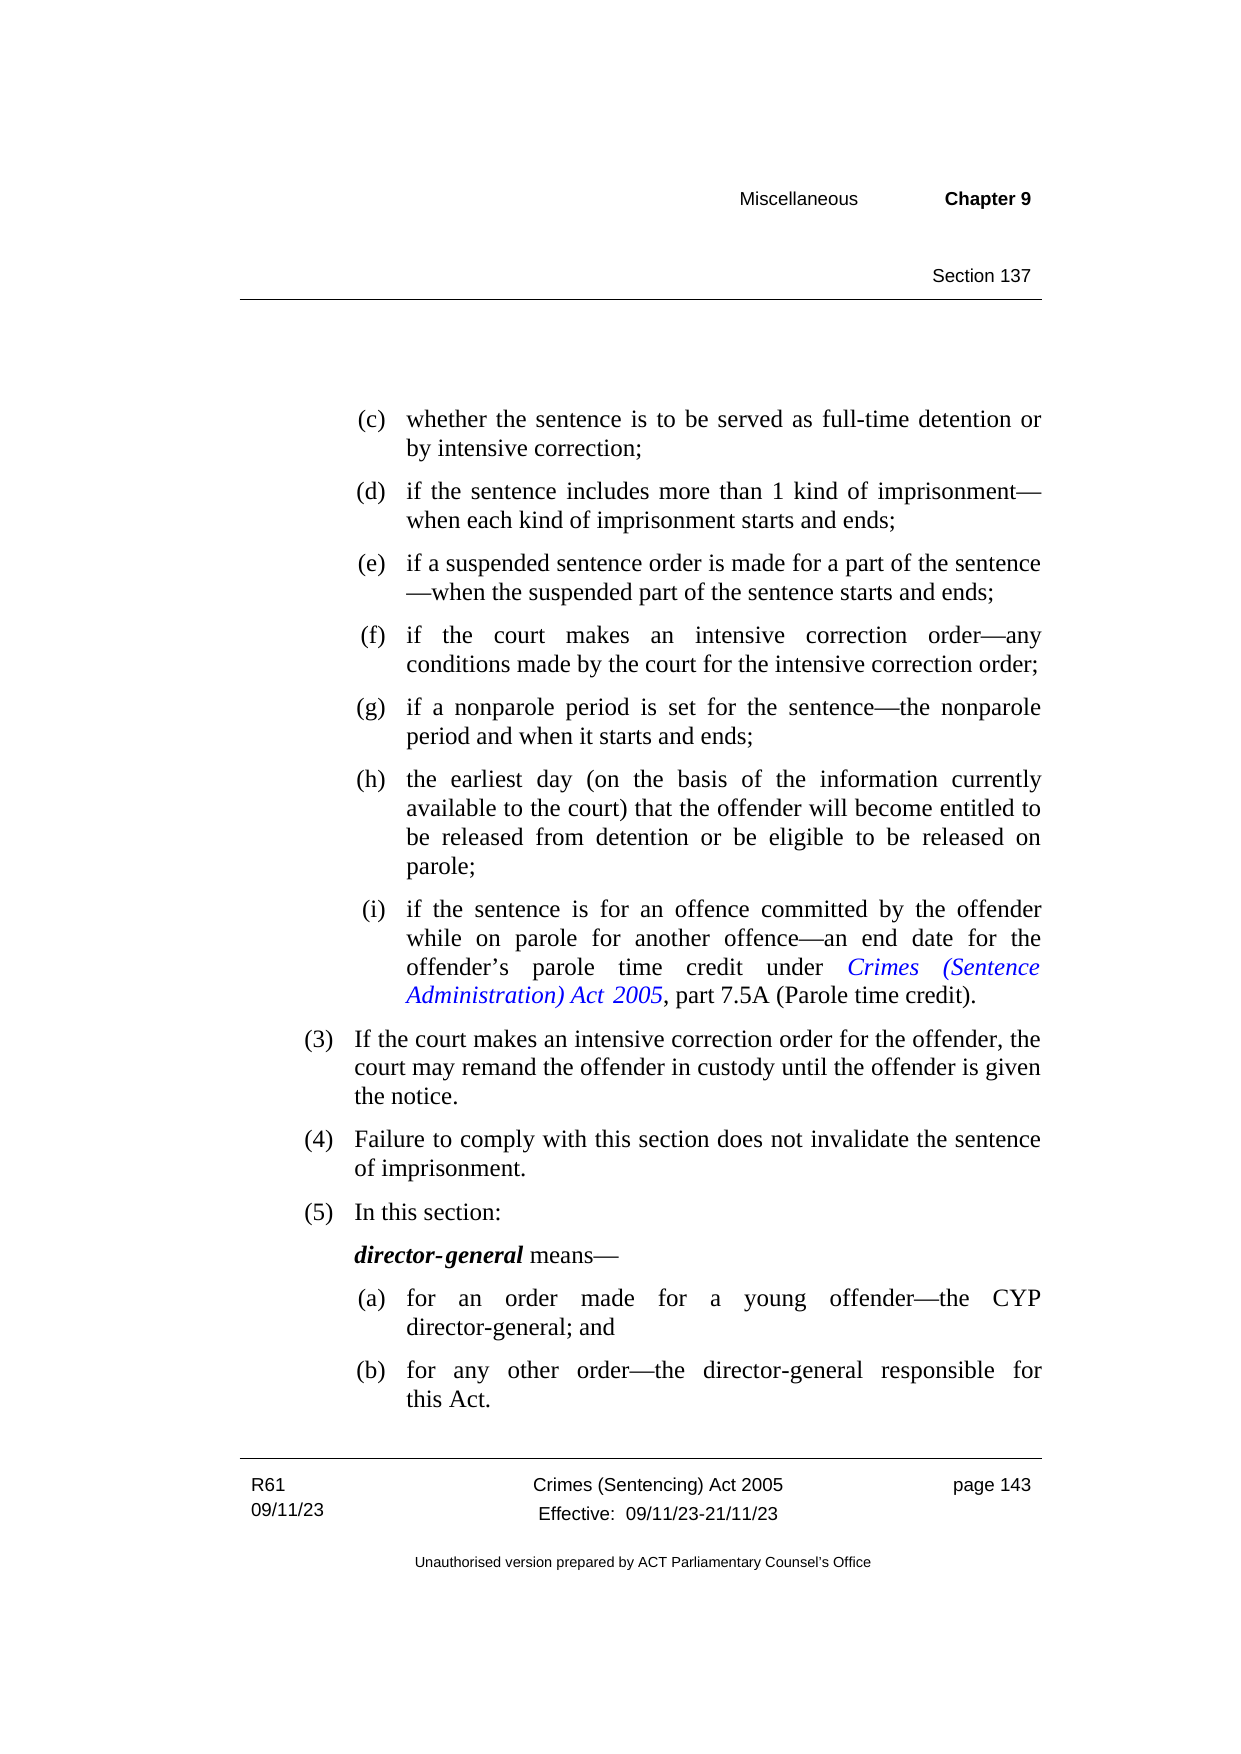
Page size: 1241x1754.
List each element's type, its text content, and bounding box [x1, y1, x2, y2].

text (f) if the court makes an intensive correction order—any conditions made by the court for the intensive correction order; [239, 620, 1042, 678]
text (4) Failure to comply with this section does not invalidate the sentence of imprisonment. [239, 1124, 1042, 1182]
text (g) if a nonparole period is set for the sentence—the nonparole period and when it starts and ends; [239, 692, 1042, 750]
text (h) the earliest day (on the basis of the information currently available to the court) that the offender will become entitled to be released from detention or be eligible to be released on parole; [239, 764, 1042, 879]
text (e) if a suspended sentence order is made for a part of the sentence—when the suspended part of the sentence starts and ends; [239, 548, 1042, 606]
text (3) If the court makes an intensive correction order for the offender, the court may remand the offender in custody until the offender is given the notice. [239, 1024, 1042, 1110]
text (c) whether the sentence is to be served as full-time detention or by intensive correction; [239, 404, 1042, 462]
text (a) for an order made for a young offender—the CYP director-general; and [239, 1283, 1042, 1341]
text (i) if the sentence is for an offence committed by the offender while on parole for another offence—an end date for the offender’s parole time credit under Crimes (Sentence Administration) Act 2005, part 7.5A (Parole time credit). [239, 894, 1042, 1009]
text (b) for any other order—the director-general responsible for this Act. [239, 1355, 1042, 1413]
text (5) In this section: [239, 1197, 1042, 1225]
text director-general means— [354, 1240, 1042, 1269]
text (d) if the sentence includes more than 1 kind of imprisonment—when each kind of imprisonment starts and ends; [239, 476, 1042, 534]
